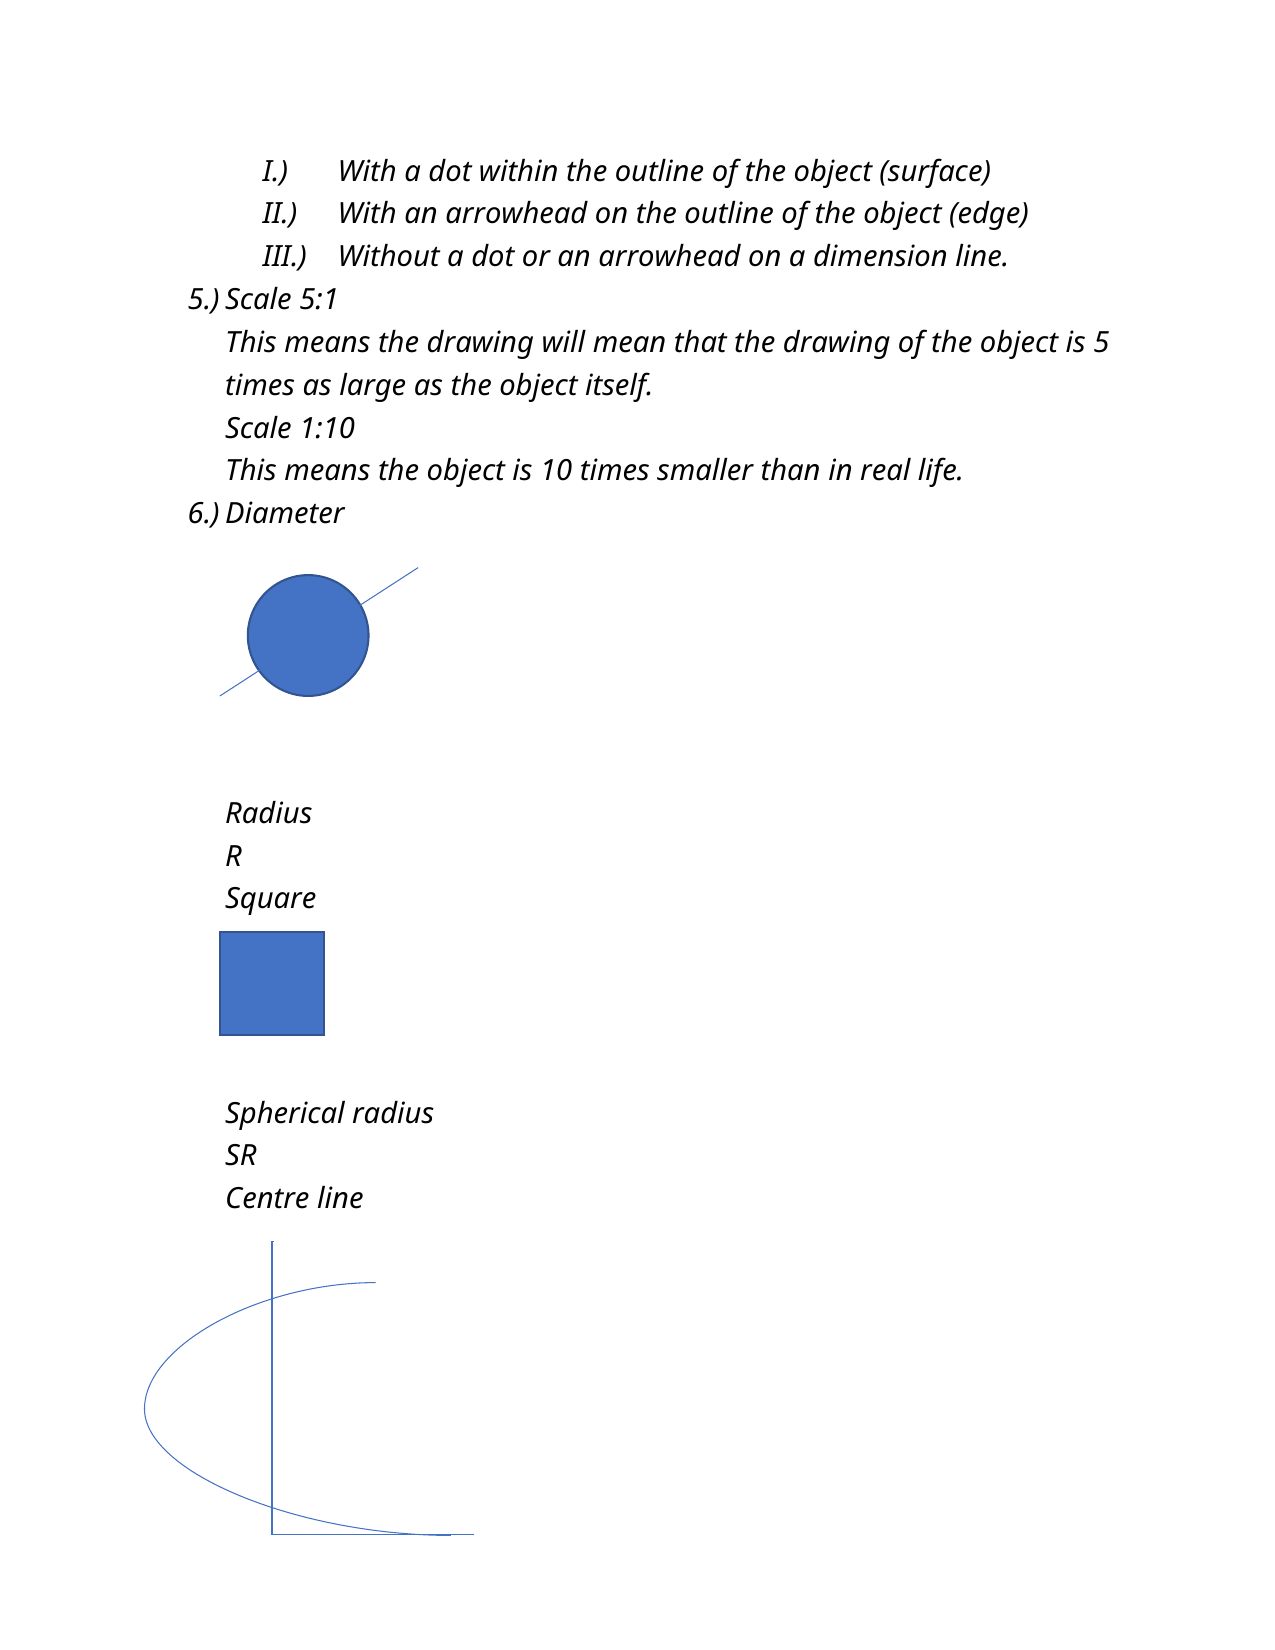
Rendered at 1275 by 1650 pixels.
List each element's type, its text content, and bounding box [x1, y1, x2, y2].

list Scale 1:10 [225, 407, 1125, 447]
list Without a dot or an arrowhead on a dimension line. [262, 236, 1125, 275]
list This means the drawing will mean that the drawing of the object is 5 times as large as the object itself. [225, 321, 1125, 404]
list With a dot within the outline of the object (surface) [262, 150, 1125, 190]
list R [225, 835, 1125, 875]
list This means the object is 10 times smaller than in real life. [225, 450, 1125, 489]
list Centre line [225, 1177, 1125, 1217]
list With an arrowhead on the outline of the object (edge) [262, 193, 1125, 232]
list SR [225, 1135, 1125, 1174]
list Radius [225, 792, 1125, 832]
list Diameter [187, 492, 1125, 532]
list Square [225, 878, 1125, 917]
list Scale 5:1 [187, 278, 1125, 318]
list Spherical radius [225, 1092, 1125, 1132]
